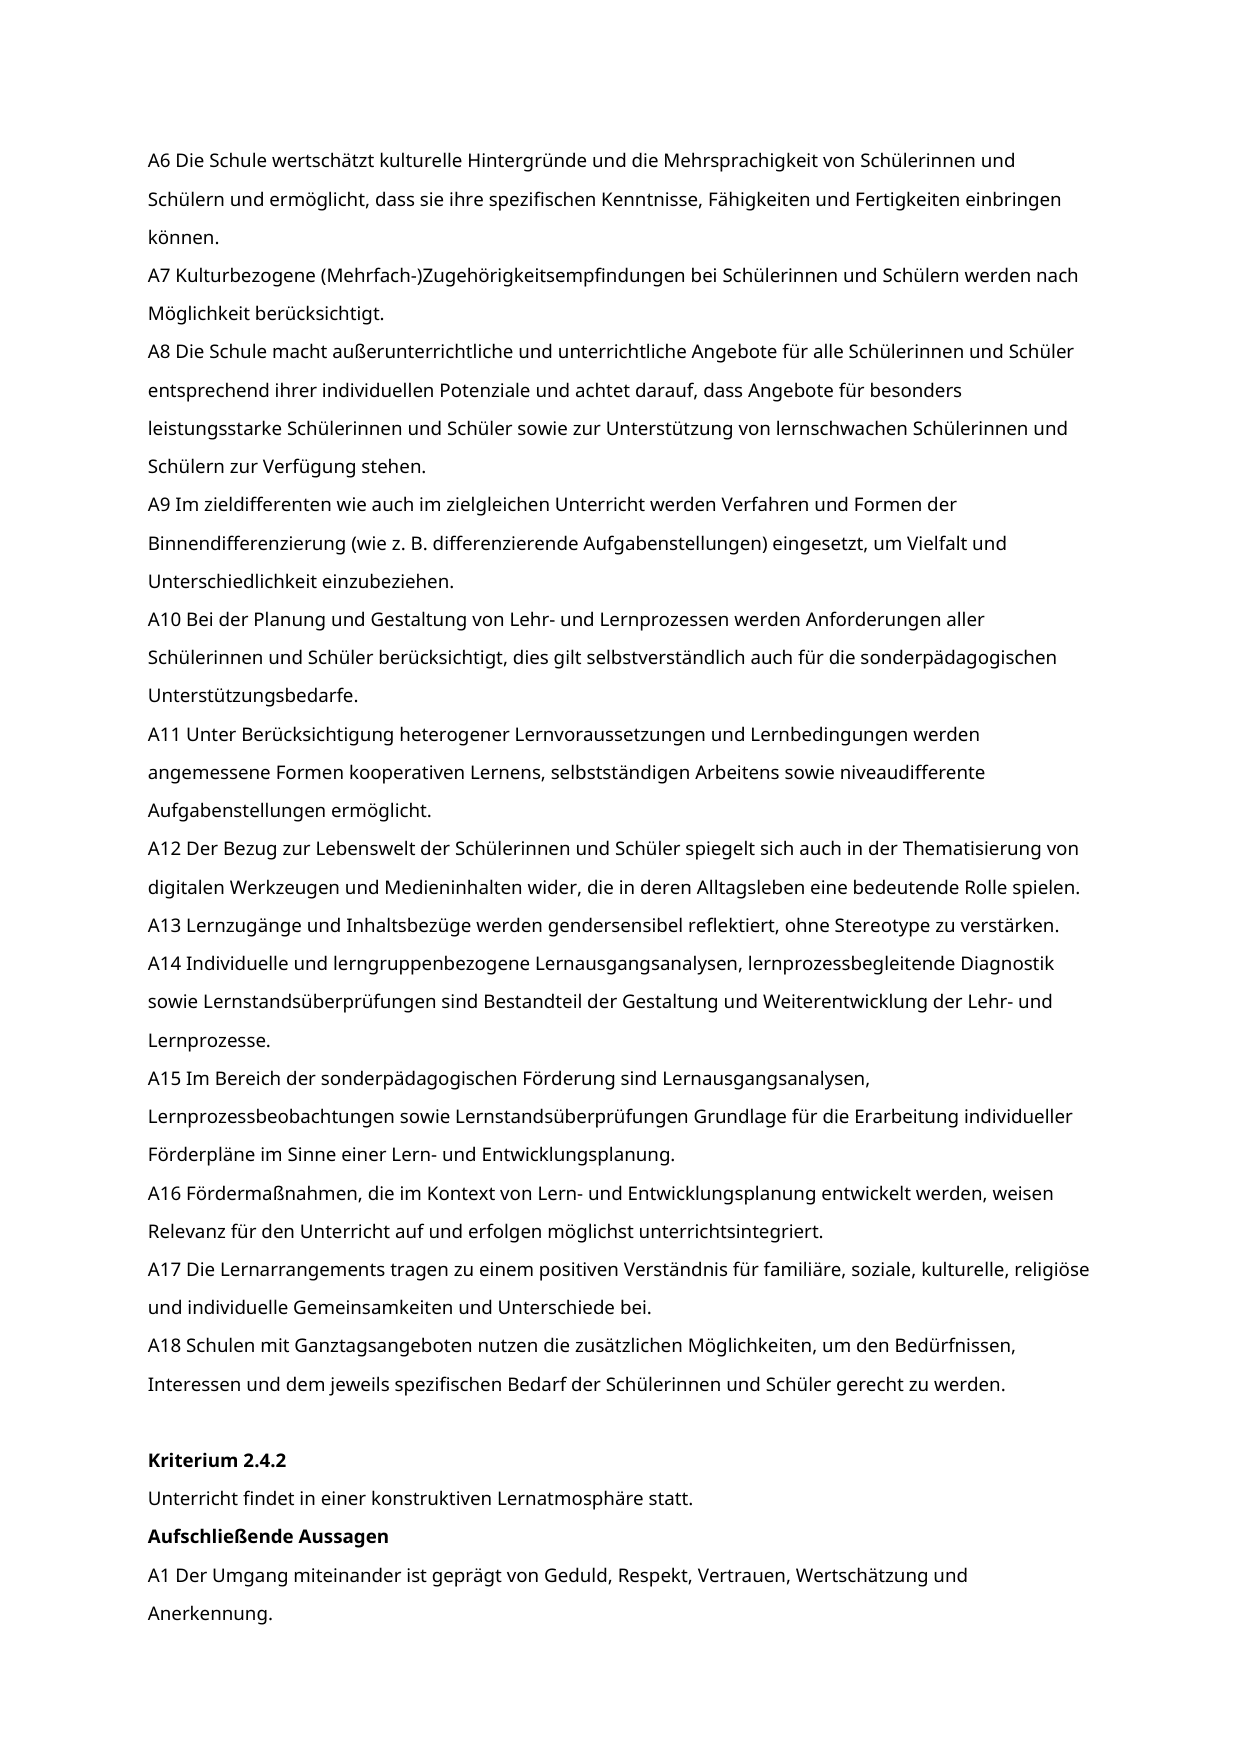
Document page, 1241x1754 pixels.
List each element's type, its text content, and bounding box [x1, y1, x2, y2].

text A9 Im zieldifferenten wie auch im zielgleichen Unterricht werden Verfahren und Formen der Binnendifferenzierung (wie z. B. differenzierende Aufgabenstellungen) eingesetzt, um Vielfalt und Unterschiedlichkeit einzubeziehen. [148, 492, 1093, 594]
text A17 Die Lernarrangements tragen zu einem positiven Verständnis für familiäre, soziale, kulturelle, religiöse und individuelle Gemeinsamkeiten und Unterschiede bei. [148, 1256, 1093, 1320]
text A8 Die Schule macht außerunterrichtliche und unterrichtliche Angebote für alle Schülerinnen und Schüler entsprechend ihrer individuellen Potenziale und achtet darauf, dass Angebote für besonders leistungsstarke Schülerinnen und Schüler sowie zur Unterstützung von lernschwachen Schülerinnen und Schülern zur Verfügung stehen. [148, 339, 1093, 479]
text A6 Die Schule wertschätzt kulturelle Hintergründe und die Mehrsprachigkeit von Schülerinnen und Schülern und ermöglicht, dass sie ihre spezifischen Kenntnisse, Fähigkeiten und Fertigkeiten einbringen können. [148, 148, 1093, 249]
text Kriterium 2.4.2 [148, 1447, 1093, 1473]
text A13 Lernzugänge und Inhaltsbezüge werden gendersensibel reflektiert, ohne Stereotype zu verstärken. [148, 912, 1093, 938]
text A14 Individuelle und lerngruppenbezogene Lernausgangsanalysen, lernprozessbegleitende Diagnostik sowie Lernstandsüberprüfungen sind Bestandteil der Gestaltung und Weiterentwicklung der Lehr- und Lernprozesse. [148, 950, 1093, 1052]
text A16 Fördermaßnahmen, die im Kontext von Lern- und Entwicklungsplanung entwickelt werden, weisen Relevanz für den Unterricht auf und erfolgen möglichst unterrichtsintegriert. [148, 1180, 1093, 1243]
text A11 Unter Berücksichtigung heterogener Lernvoraussetzungen und Lernbedingungen werden angemessene Formen kooperativen Lernens, selbstständigen Arbeitens sowie niveaudifferente Aufgabenstellungen ermöglicht. [148, 721, 1093, 823]
text A12 Der Bezug zur Lebenswelt der Schülerinnen und Schüler spiegelt sich auch in der Thematisierung von digitalen Werkzeugen und Medieninhalten wider, die in deren Alltagsleben eine bedeutende Rolle spielen. [148, 836, 1093, 899]
text A1 Der Umgang miteinander ist geprägt von Geduld, Respekt, Vertrauen, Wertschätzung und Anerkennung. [148, 1562, 1093, 1626]
text Aufschließende Aussagen [148, 1524, 1093, 1549]
text A7 Kulturbezogene (Mehrfach-)Zugehörigkeitsempfindungen bei Schülerinnen und Schülern werden nach Möglichkeit berücksichtigt. [148, 262, 1093, 326]
text A18 Schulen mit Ganztagsangeboten nutzen die zusätzlichen Möglichkeiten, um den Bedürfnissen, Interessen und dem jeweils spezifischen Bedarf der Schülerinnen und Schüler gerecht zu werden. [148, 1333, 1093, 1396]
text A15 Im Bereich der sonderpädagogischen Förderung sind Lernausgangsanalysen, Lernprozessbeobachtungen sowie Lernstandsüberprüfungen Grundlage für die Erarbeitung individueller Förderpläne im Sinne einer Lern- und Entwicklungsplanung. [148, 1065, 1093, 1167]
text Unterricht findet in einer konstruktiven Lernatmosphäre statt. [148, 1486, 1093, 1511]
text A10 Bei der Planung und Gestaltung von Lehr- und Lernprozessen werden Anforderungen aller Schülerinnen und Schüler berücksichtigt, dies gilt selbstverständlich auch für die sonderpädagogischen Unterstützungsbedarfe. [148, 606, 1093, 708]
